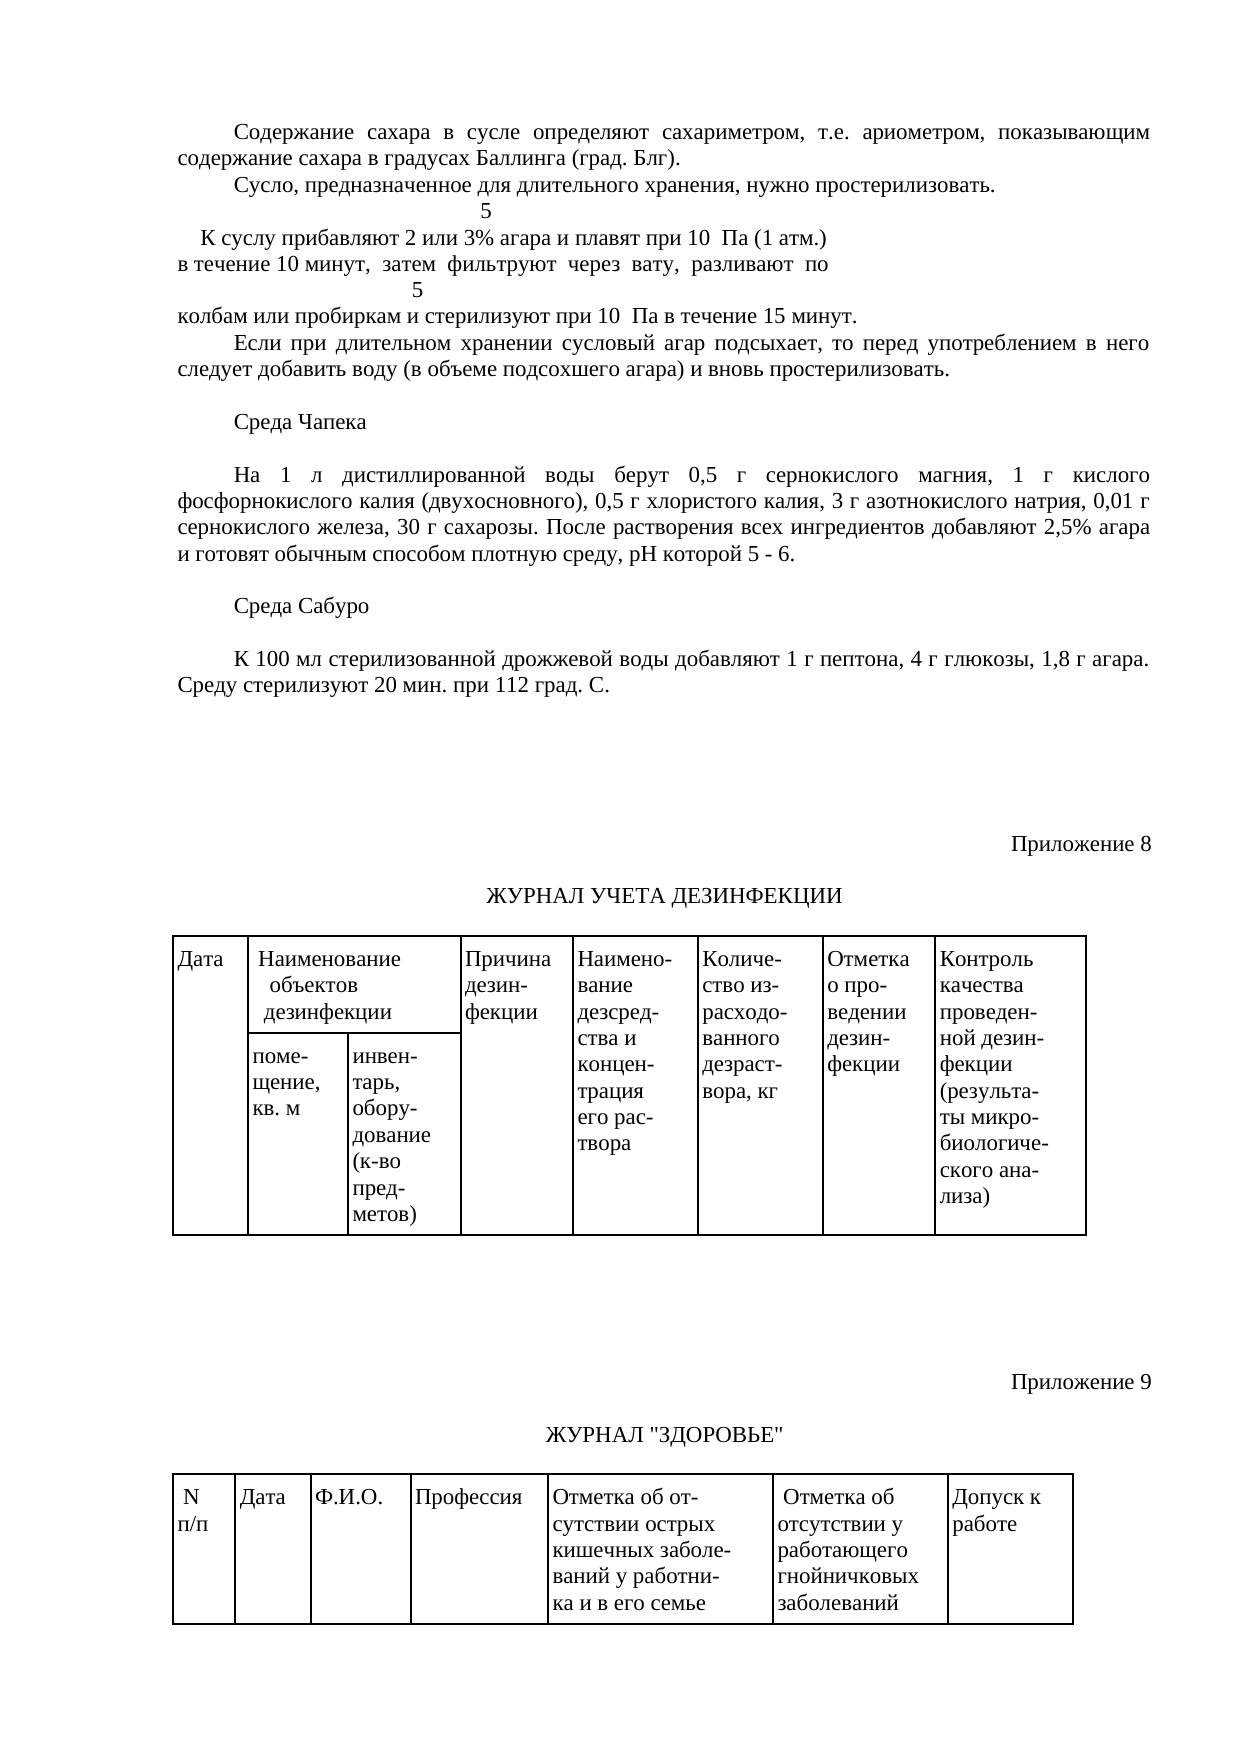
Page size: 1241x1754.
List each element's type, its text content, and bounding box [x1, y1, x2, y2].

table_cell инвен- тарь, обору- дование (к-во пред- метов) [349, 1034, 460, 1234]
text колбам или пробиркам и стерилизуют при 10 Па в течение 15 минут. [177, 303, 1152, 329]
table_header Контроль качества проведен- ной дезин- фекции (результа- ты микро- биологиче- ского ана- лиза) [936, 937, 1085, 1234]
text ЖУРНАЛ УЧЕТА ДЕЗИНФЕКЦИИ [177, 882, 1152, 909]
table_header Профессия [412, 1475, 547, 1623]
table_header Дата [174, 937, 247, 1234]
table_header Отметка о про- ведении дезин- фекции [824, 937, 934, 1234]
table_header Причина дезин- фекции [462, 937, 572, 1234]
text Содержание сахара в сусле определяют сахариметром, т.е. ариометром, показывающим содержание сахара в градусах Баллинга (град. Блг). [177, 118, 1152, 171]
text ЖУРНАЛ "ЗДОРОВЬЕ" [177, 1421, 1152, 1447]
text в течение 10 минут, затем фильтруют через вату, разливают по [177, 250, 1152, 276]
text Среда Сабуро [177, 592, 1152, 619]
text Среда Чапека [177, 408, 1152, 434]
table_header Допуск к работе [949, 1475, 1072, 1623]
table_header Ф.И.О. [312, 1475, 410, 1623]
text На 1 л дистиллированной воды берут 0,5 г сернокислого магния, 1 г кислого фосфорнокислого калия (двухосновного), 0,5 г хлористого калия, 3 г азотнокислого натрия, 0,01 г сернокислого железа, 30 г сахарозы. После растворения всех ингредиентов добавляют 2,5% агара и готовят обычным способом плотную среду, pH которой 5 - 6. [177, 461, 1152, 566]
text К суслу прибавляют 2 или 3% агара и плавят при 10 Па (1 атм.) [177, 223, 1152, 250]
table_header Дата [236, 1475, 310, 1623]
table_header Наименование объектов дезинфекции [249, 937, 460, 1032]
text Приложение 8 [177, 830, 1152, 856]
text Если при длительном хранении сусловый агар подсыхает, то перед употреблением в него следует добавить воду (в объеме подсохшего агара) и вновь простерилизовать. [177, 329, 1152, 382]
text Сусло, предназначенное для длительного хранения, нужно простерилизовать. [177, 171, 1152, 197]
text К 100 мл стерилизованной дрожжевой воды добавляют 1 г пептона, 4 г глюкозы, 1,8 г агара. Среду стерилизуют 20 мин. при 112 град. C. [177, 645, 1152, 698]
text Приложение 9 [177, 1368, 1152, 1394]
text 5 [177, 197, 1152, 223]
table_header Количе- ство из- расходо- ванного дезраст- вора, кг [699, 937, 822, 1234]
table_header N п/п [174, 1475, 234, 1623]
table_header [549, 1475, 772, 1623]
text 5 [177, 276, 1152, 303]
table_header Наимено- вание дезсред- ства и концен- трация его рас- твора [574, 937, 697, 1234]
table_cell поме- щение, кв. м [249, 1034, 347, 1234]
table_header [774, 1475, 947, 1623]
